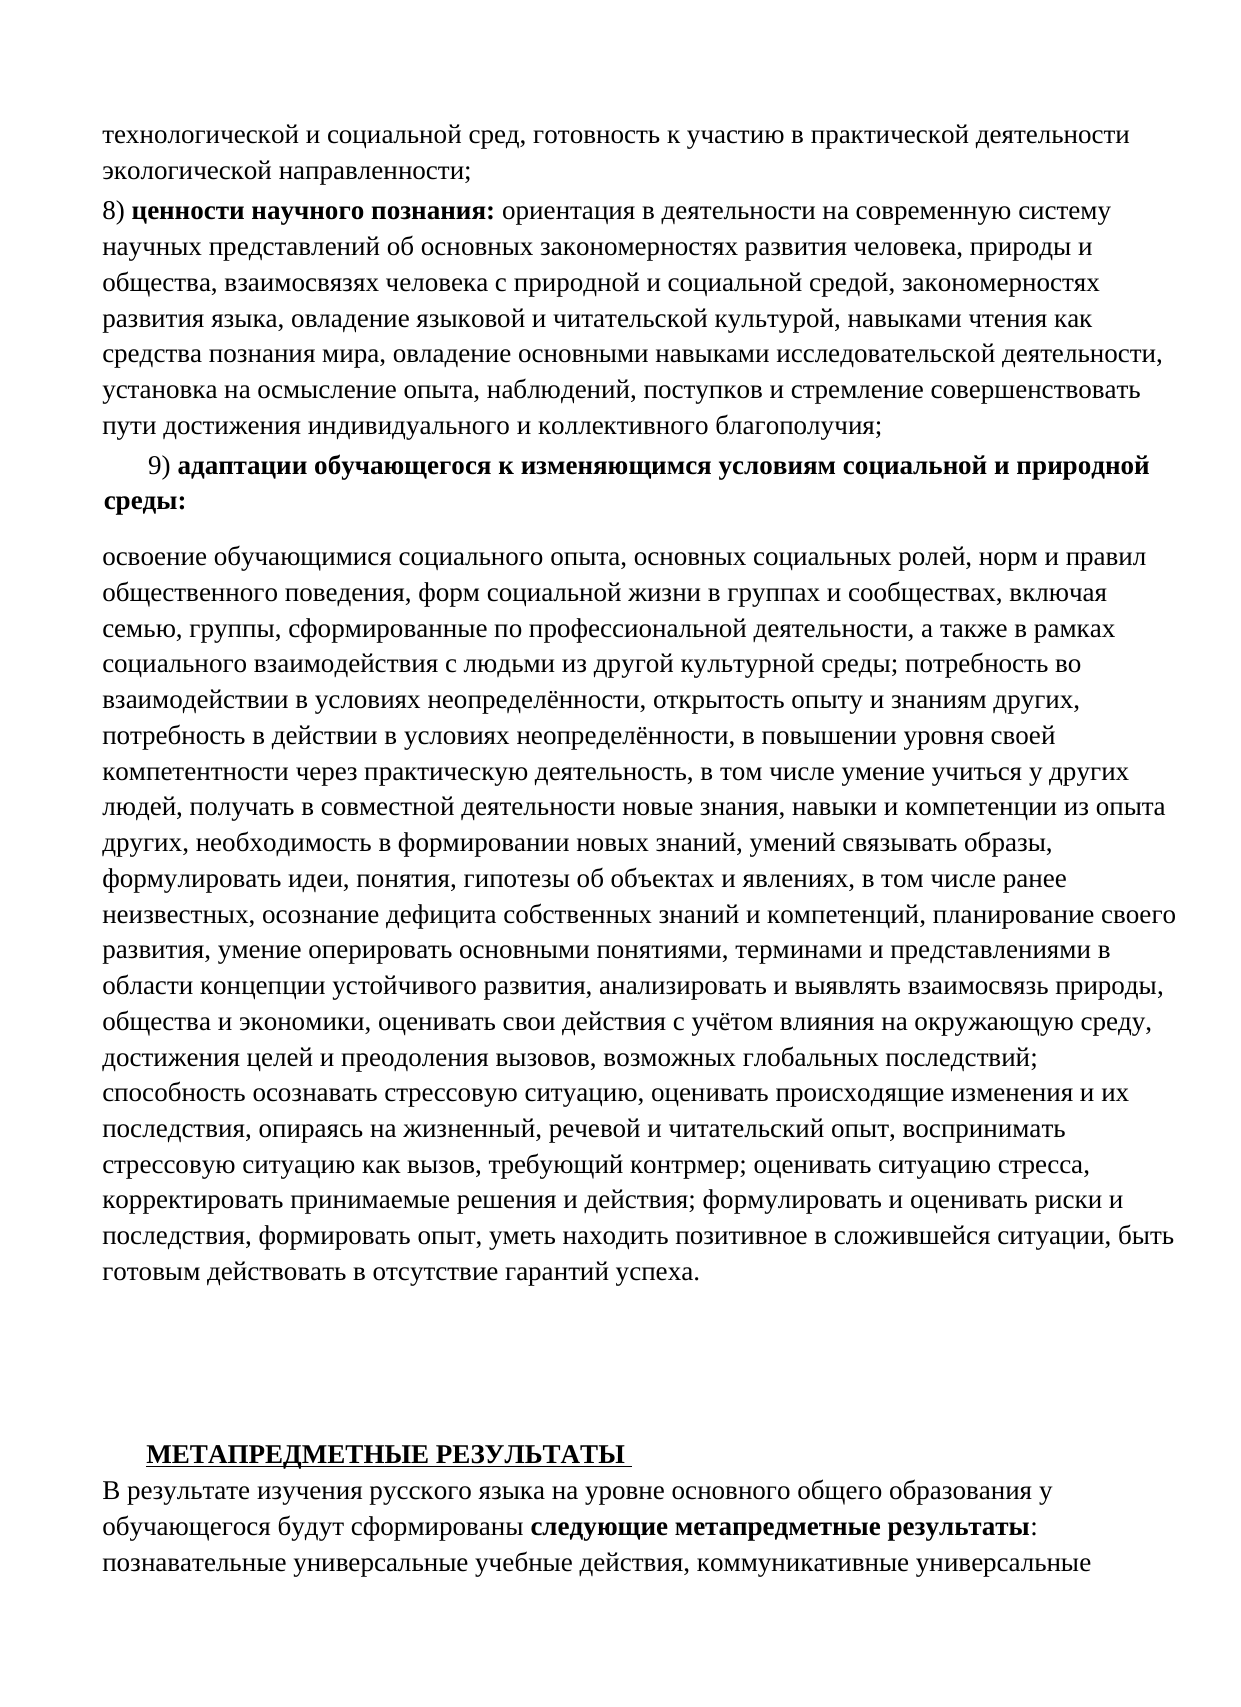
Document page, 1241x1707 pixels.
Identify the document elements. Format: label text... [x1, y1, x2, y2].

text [102, 118, 1182, 185]
subtitle МЕТАПРЕДМЕТНЫЕ РЕЗУЛЬТАТЫ [146, 1438, 1182, 1470]
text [102, 1474, 1182, 1577]
text 8) ценности научного познания: ориентация в деятельности на современную систему научных представлений об основных закономерностях развития человека, природы и общества, взаимосвязях человека с природной и социальной средой, закономерностях развития языка, овладение языковой и читательской культурой, навыками чтения как средства познания мира, овладение основными навыками исследовательской деятельности, установка на осмысление опыта, наблюдений, поступков и стремление совершенствовать пути достижения индивидуального и коллективного благополучия; [102, 194, 1182, 440]
text 9) адаптации обучающегося к изменяющимся условиям социальной и природной среды: [103, 449, 1182, 516]
text освоение обучающимися социального опыта, основных социальных ролей, норм и правил общественного поведения, форм социальной жизни в группах и сообществах, включая семью, группы, сформированные по профессиональной деятельности, а также в рамках социального взаимодействия с людьми из другой культурной среды; потребность во взаимодействии в условиях неопределённости, открытость опыту и знаниям других, потребность в действии в условиях неопределённости, в повышении уровня своей компетентности через практическую деятельность, в том числе умение учиться у других людей, получать в совместной деятельности новые знания, навыки и компетенции из опыта других, необходимость в формировании новых знаний, умений связывать образы, формулировать идеи, понятия, гипотезы об объектах и явлениях, в том числе ранее неизвестных, осознание дефицита собственных знаний и компетенций, планирование своего развития, умение оперировать основными понятиями, терминами и представлениями в области концепции устойчивого развития, анализировать и выявлять взаимосвязь природы, общества и экономики, оценивать свои действия с учётом влияния на окружающую среду, достижения целей и преодоления вызовов, возможных глобальных последствий; способность осознавать стрессовую ситуацию, оценивать происходящие изменения и их последствия, опираясь на жизненный, речевой и читательский опыт, воспринимать стрессовую ситуацию как вызов, требующий контрмер; оценивать ситуацию стресса, корректировать принимаемые решения и действия; формулировать и оценивать риски и последствия, формировать опыт, уметь находить позитивное в сложившейся ситуации, быть готовым действовать в отсутствие гарантий успеха. [102, 540, 1182, 1286]
